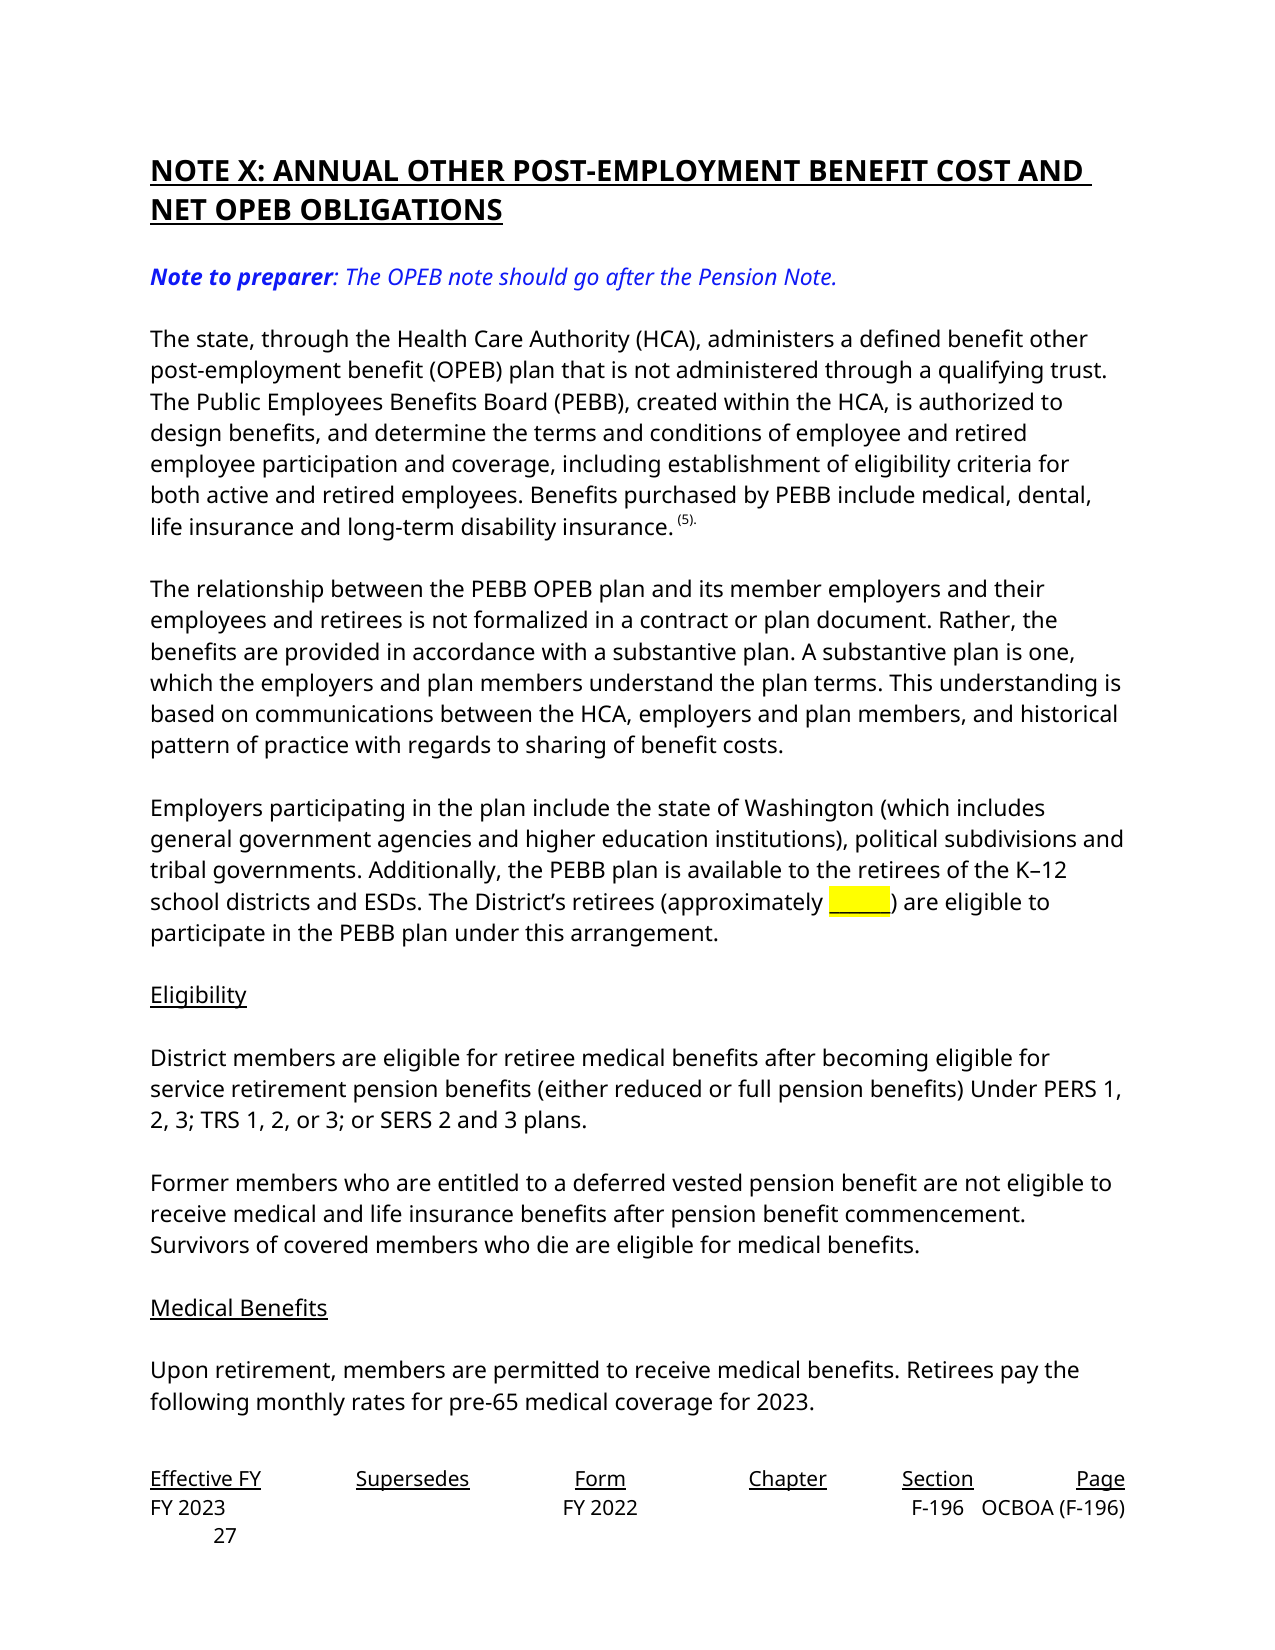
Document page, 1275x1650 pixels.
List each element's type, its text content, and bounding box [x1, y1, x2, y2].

text District members are eligible for retiree medical benefits after becoming eligible for service retirement pension benefits (either reduced or full pension benefits) Under PERS 1, 2, 3; TRS 1, 2, or 3; or SERS 2 and 3 plans. [150, 1042, 1125, 1136]
text The state, through the Health Care Authority (HCA), administers a defined benefit other post-employment benefit (OPEB) plan that is not administered through a qualifying trust. The Public Employees Benefits Board (PEBB), created within the HCA, is authorized to design benefits, and determine the terms and conditions of employee and retired employee participation and coverage, including establishment of eligibility criteria for both active and retired employees. Benefits purchased by PEBB include medical, dental, life insurance and long-term disability insurance. (5). [150, 323, 1125, 542]
text Employers participating in the plan include the state of Washington (which includes general government agencies and higher education institutions), political subdivisions and tribal governments. Additionally, the PEBB plan is available to the retirees of the K–12 school districts and ESDs. The District’s retirees (approximately ______) are eligible to participate in the PEBB plan under this arrangement. [150, 792, 1125, 948]
text Medical Benefits [150, 1292, 1125, 1323]
subtitle Note X: Annual other post-employment benefit cost and net OPEB obligations [150, 150, 1102, 229]
text Note to preparer: The OPEB note should go after the Pension Note. [150, 261, 1125, 292]
text Eligibility [150, 979, 1125, 1011]
text Upon retirement, members are permitted to receive medical benefits. Retirees pay the following monthly rates for pre-65 medical coverage for 2023. [150, 1354, 1125, 1417]
text The relationship between the PEBB OPEB plan and its member employers and their employees and retirees is not formalized in a contract or plan document. Rather, the benefits are provided in accordance with a substantive plan. A substantive plan is one, which the employers and plan members understand the plan terms. This understanding is based on communications between the HCA, employers and plan members, and historical pattern of practice with regards to sharing of benefit costs. [150, 573, 1125, 761]
text Former members who are entitled to a deferred vested pension benefit are not eligible to receive medical and life insurance benefits after pension benefit commencement. Survivors of covered members who die are eligible for medical benefits. [150, 1167, 1125, 1261]
